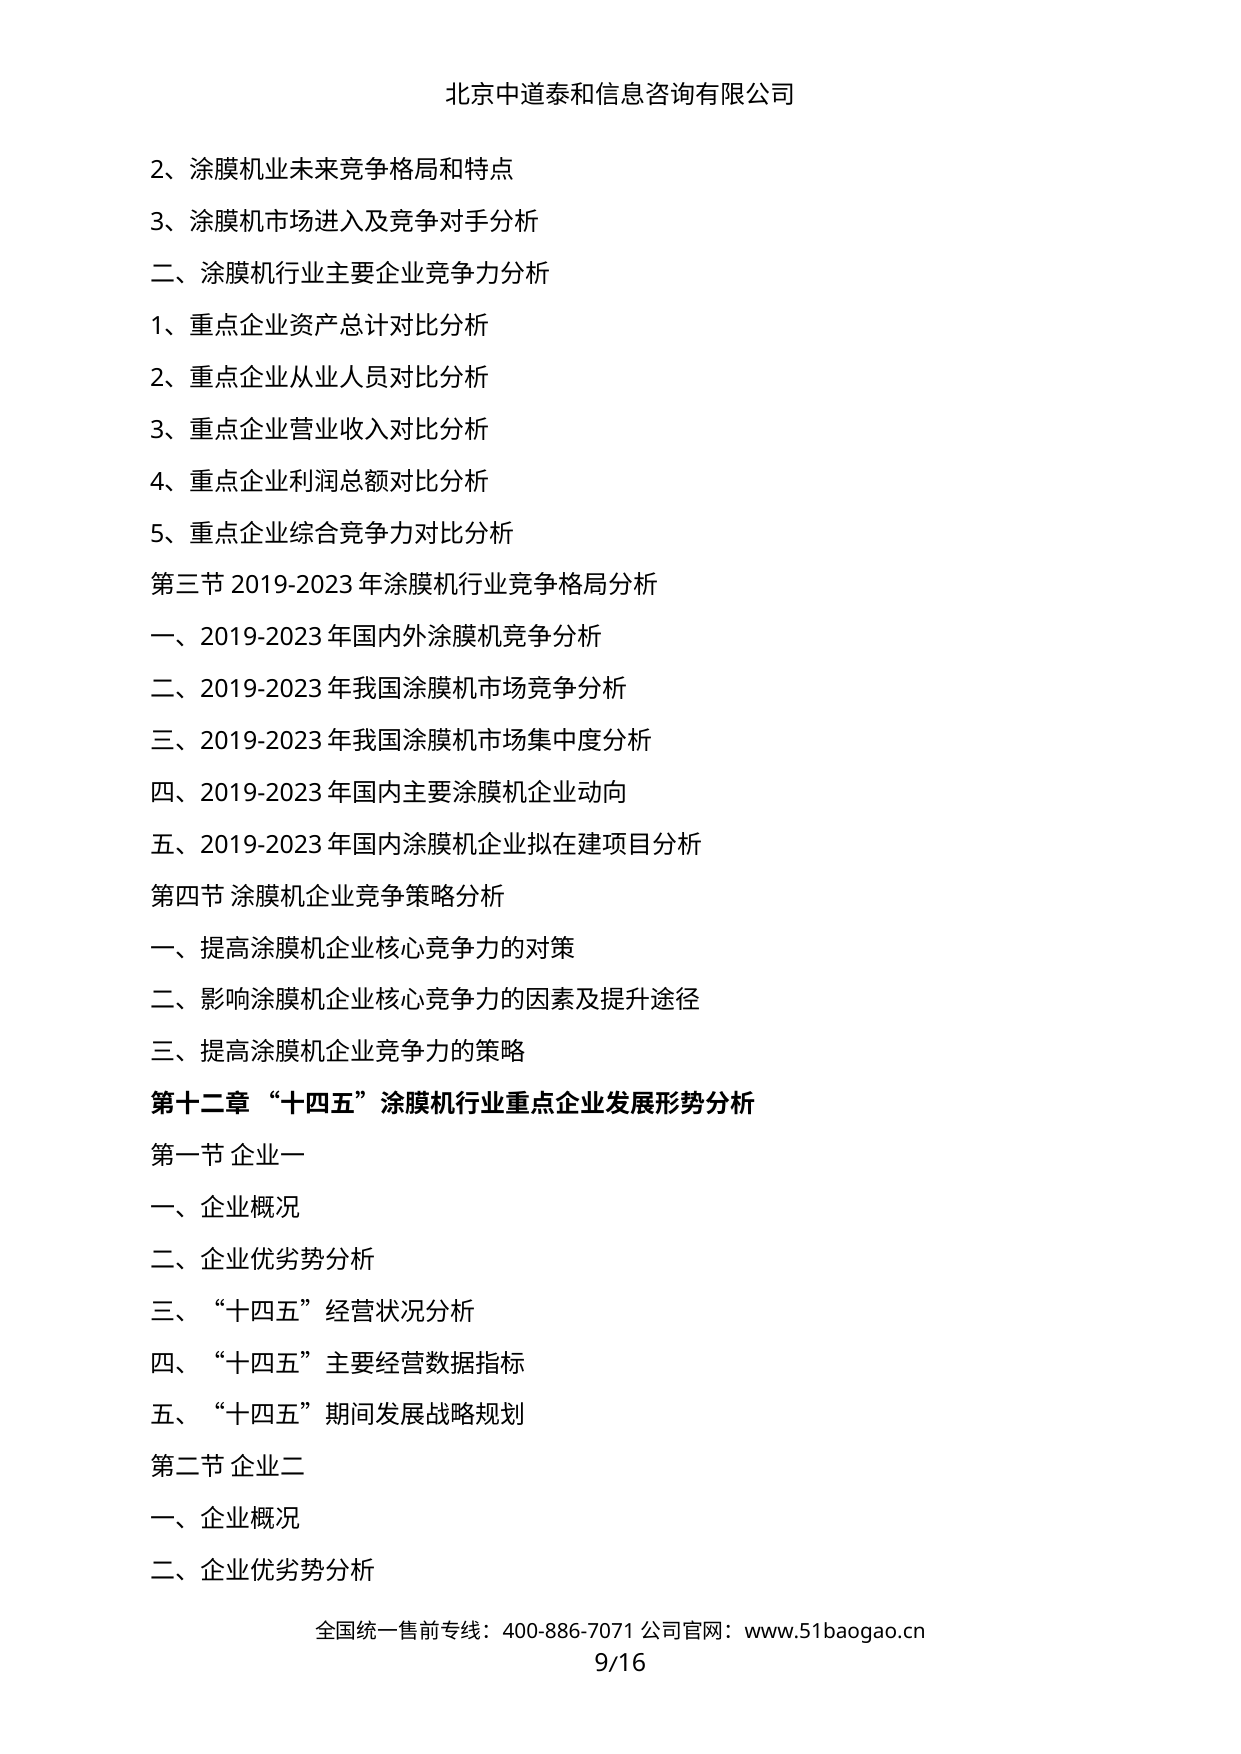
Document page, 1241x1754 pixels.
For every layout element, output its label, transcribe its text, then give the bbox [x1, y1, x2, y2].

text 第一节 企业一 [150, 1136, 1090, 1172]
text 五、“十四五”期间发展战略规划 [150, 1395, 1090, 1431]
text 二、影响涂膜机企业核心竞争力的因素及提升途径 [150, 980, 1090, 1016]
text 5、重点企业综合竞争力对比分析 [150, 513, 1090, 549]
text 一、提高涂膜机企业核心竞争力的对策 [150, 928, 1090, 964]
text 第三节 2019-2023年涂膜机行业竞争格局分析 [150, 565, 1090, 601]
text 第十二章 “十四五”涂膜机行业重点企业发展形势分析 [150, 1084, 1090, 1120]
text 3、重点企业营业收入对比分析 [150, 409, 1090, 446]
text 二、企业优劣势分析 [150, 1239, 1090, 1276]
text 五、2019-2023年国内涂膜机企业拟在建项目分析 [150, 824, 1090, 861]
text 一、企业概况 [150, 1499, 1090, 1535]
text 第四节 涂膜机企业竞争策略分析 [150, 876, 1090, 912]
text 二、2019-2023年我国涂膜机市场竞争分析 [150, 669, 1090, 705]
text 3、涂膜机市场进入及竞争对手分析 [150, 202, 1090, 238]
text 四、2019-2023年国内主要涂膜机企业动向 [150, 772, 1090, 809]
text 第二节 企业二 [150, 1447, 1090, 1483]
text 二、涂膜机行业主要企业竞争力分析 [150, 254, 1090, 290]
text 4、重点企业利润总额对比分析 [150, 461, 1090, 497]
text 三、2019-2023年我国涂膜机市场集中度分析 [150, 721, 1090, 757]
text 2、重点企业从业人员对比分析 [150, 357, 1090, 394]
text 1、重点企业资产总计对比分析 [150, 306, 1090, 342]
text 三、“十四五”经营状况分析 [150, 1291, 1090, 1327]
text 二、企业优劣势分析 [150, 1551, 1090, 1587]
text 2、涂膜机业未来竞争格局和特点 [150, 150, 1090, 186]
text 一、2019-2023年国内外涂膜机竞争分析 [150, 617, 1090, 653]
text 一、企业概况 [150, 1187, 1090, 1224]
text 三、提高涂膜机企业竞争力的策略 [150, 1032, 1090, 1068]
text 四、“十四五”主要经营数据指标 [150, 1343, 1090, 1379]
